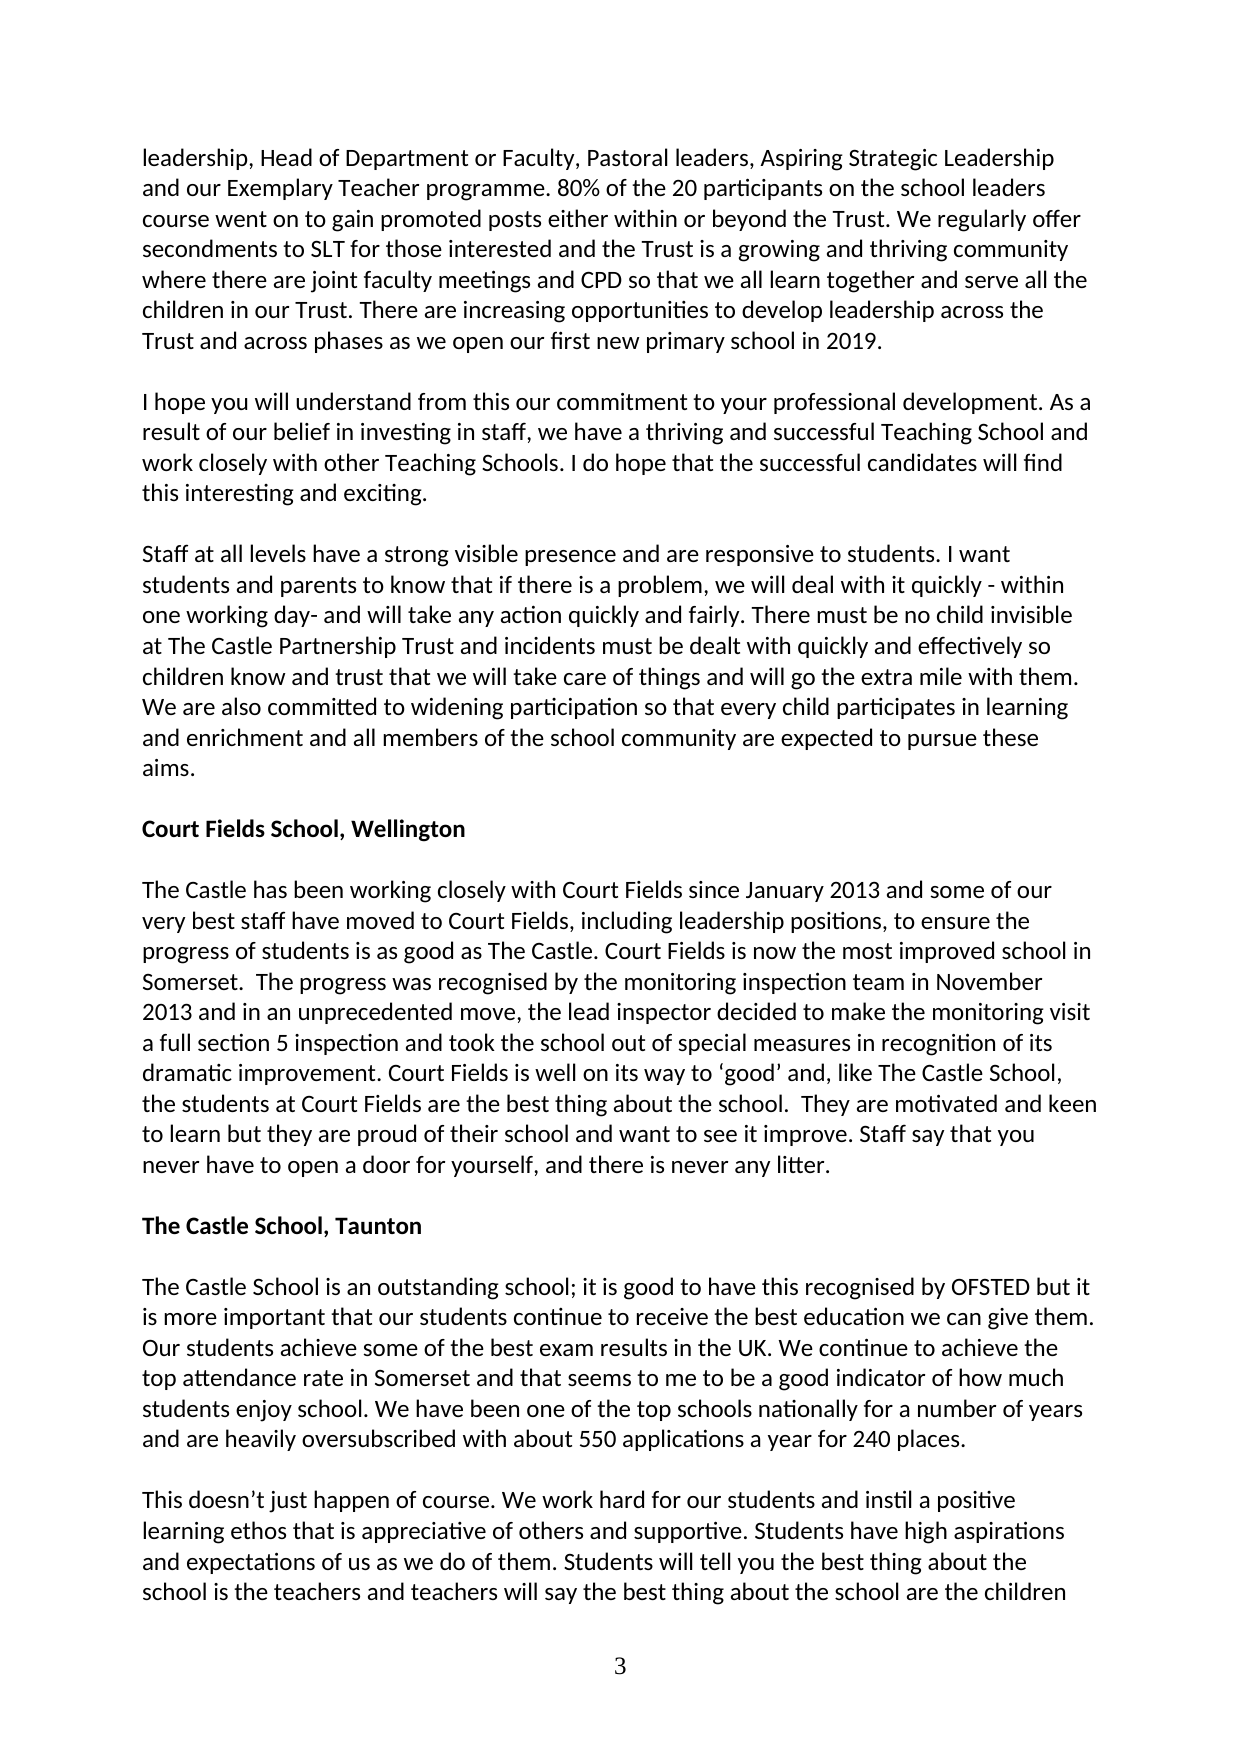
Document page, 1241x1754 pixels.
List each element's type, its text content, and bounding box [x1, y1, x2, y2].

text I hope you will understand from this our commitment to your professional development. As a result of our belief in investing in staff, we have a thriving and successful Teaching School and work closely with other Teaching Schools. I do hope that the successful candidates will find this interesting and exciting. [142, 386, 1098, 508]
text The Castle School, Taunton [142, 1210, 1098, 1241]
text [142, 142, 1098, 355]
text The Castle School is an outstanding school; it is good to have this recognised by OFSTED but it is more important that our students continue to receive the best education we can give them. Our students achieve some of the best exam results in the UK. We continue to achieve the top attendance rate in Somerset and that seems to me to be a good indicator of how much students enjoy school. We have been one of the top schools nationally for a number of years and are heavily oversubscribed with about 550 applications a year for 240 places. [142, 1271, 1098, 1454]
text The Castle has been working closely with Court Fields since January 2013 and some of our very best staff have moved to Court Fields, including leadership positions, to ensure the progress of students is as good as The Castle. Court Fields is now the most improved school in Somerset. The progress was recognised by the monitoring inspection team in November 2013 and in an unprecedented move, the lead inspector decided to make the monitoring visit a full section 5 inspection and took the school out of special measures in recognition of its dramatic improvement. Court Fields is well on its way to ‘good’ and, like The Castle School, the students at Court Fields are the best thing about the school. They are motivated and keen to learn but they are proud of their school and want to see it improve. Staff say that you never have to open a door for yourself, and there is never any litter. [142, 874, 1098, 1179]
text Staff at all levels have a strong visible presence and are responsive to students. I want students and parents to know that if there is a problem, we will deal with it quickly - within one working day- and will take any action quickly and fairly. There must be no child invisible at The Castle Partnership Trust and incidents must be dealt with quickly and effectively so children know and trust that we will take care of things and will go the extra mile with them. We are also committed to widening participation so that every child participates in learning and enrichment and all members of the school community are expected to pursue these aims. [142, 538, 1098, 783]
text Court Fields School, Wellington [142, 813, 1098, 844]
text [142, 1485, 1098, 1607]
